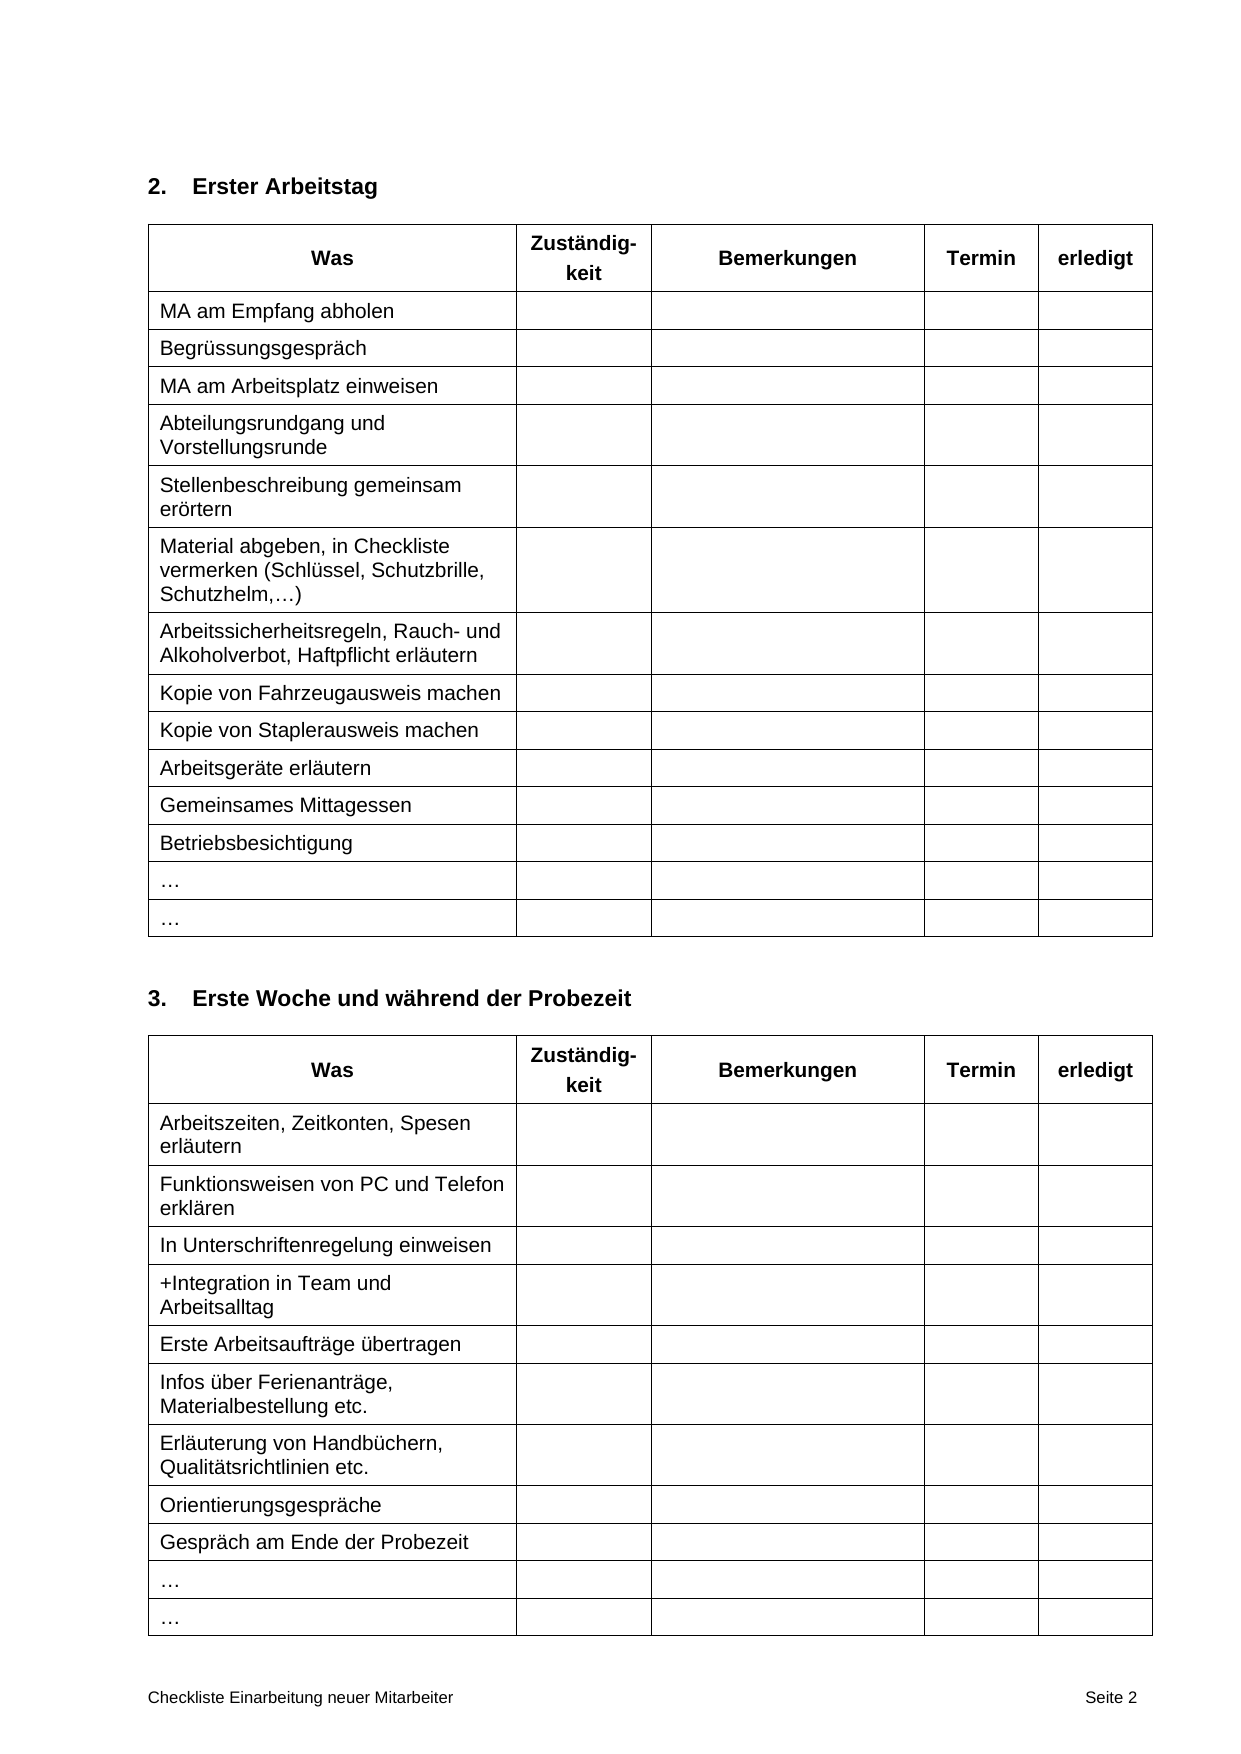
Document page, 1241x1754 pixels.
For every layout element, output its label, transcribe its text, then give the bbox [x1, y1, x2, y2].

table_cell [652, 1364, 924, 1424]
table_cell Funktionsweisen von PC und Telefon erklären [149, 1166, 516, 1226]
table_cell [517, 1486, 651, 1523]
table_cell [925, 292, 1038, 329]
table_cell [1039, 712, 1152, 748]
table_cell [652, 528, 924, 612]
table_cell … [149, 900, 516, 936]
table_cell [1039, 330, 1152, 366]
table_cell [1039, 675, 1152, 711]
table_cell [652, 1326, 924, 1362]
table_cell [1039, 750, 1152, 786]
table_cell [1039, 405, 1152, 465]
table_cell [517, 1599, 651, 1635]
table_cell [652, 613, 924, 673]
table_cell [925, 900, 1038, 936]
table_cell Begrüssungsgespräch [149, 330, 516, 366]
table_header Was [149, 225, 516, 291]
table_cell Infos über Ferienanträge, Materialbestellung etc. [149, 1364, 516, 1424]
table_cell Erste Arbeitsaufträge übertragen [149, 1326, 516, 1362]
table_cell [1039, 1364, 1152, 1424]
table_cell [517, 862, 651, 898]
table_cell [1039, 613, 1152, 673]
table_cell … [149, 1599, 516, 1635]
table_cell [517, 1364, 651, 1424]
table_cell [925, 330, 1038, 366]
table_cell [1039, 367, 1152, 404]
table_cell [652, 1425, 924, 1485]
table_cell [652, 862, 924, 898]
table_cell [925, 1364, 1038, 1424]
table_cell [925, 1561, 1038, 1598]
table_cell [517, 1265, 651, 1325]
table_cell [925, 367, 1038, 404]
table_cell [652, 1599, 924, 1635]
table_cell Betriebsbesichtigung [149, 825, 516, 861]
table_cell [652, 787, 924, 823]
table_cell [1039, 787, 1152, 823]
table_cell [925, 528, 1038, 612]
table_cell Arbeitszeiten, Zeitkonten, Spesen erläutern [149, 1104, 516, 1164]
table_cell [652, 1561, 924, 1598]
table_cell Gespräch am Ende der Probezeit [149, 1524, 516, 1560]
table_cell [517, 466, 651, 527]
table_cell Abteilungsrundgang und Vorstellungsrunde [149, 405, 516, 465]
table_cell [652, 675, 924, 711]
table_cell [517, 367, 651, 404]
table_cell [652, 466, 924, 527]
table_cell [652, 1166, 924, 1226]
table_cell [925, 1166, 1038, 1226]
table_cell [925, 405, 1038, 465]
table_cell Erläuterung von Handbüchern, Qualitätsrichtlinien etc. [149, 1425, 516, 1485]
table_cell [652, 712, 924, 748]
table_header Termin [925, 1036, 1038, 1103]
list Erster Arbeitstag [148, 173, 1169, 199]
table_cell Arbeitsgeräte erläutern [149, 750, 516, 786]
table_cell [517, 1104, 651, 1164]
table_cell [925, 787, 1038, 823]
table_cell … [149, 862, 516, 898]
table_header Bemerkungen [652, 225, 924, 291]
table_cell [925, 1425, 1038, 1485]
table_cell [517, 292, 651, 329]
table_cell In Unterschriftenregelung einweisen [149, 1227, 516, 1263]
table_cell Gemeinsames Mittagessen [149, 787, 516, 823]
table_cell [925, 675, 1038, 711]
table_header Termin [925, 225, 1038, 291]
table_cell [925, 613, 1038, 673]
table_cell [1039, 1265, 1152, 1325]
table_cell [1039, 1326, 1152, 1362]
table_cell MA am Arbeitsplatz einweisen [149, 367, 516, 404]
table_cell Orientierungsgespräche [149, 1486, 516, 1523]
table_cell +Integration in Team und Arbeitsalltag [149, 1265, 516, 1325]
table_cell [652, 1486, 924, 1523]
table_header Zuständig- keit [517, 1036, 651, 1103]
table_cell [1039, 1486, 1152, 1523]
table_cell [517, 1524, 651, 1560]
table_cell [1039, 862, 1152, 898]
table_cell [652, 1265, 924, 1325]
table_cell [925, 750, 1038, 786]
table_cell [517, 1166, 651, 1226]
table_cell [1039, 1599, 1152, 1635]
table_cell [652, 750, 924, 786]
table_cell [517, 405, 651, 465]
table_cell [925, 1265, 1038, 1325]
table_cell [925, 712, 1038, 748]
table_header erledigt [1039, 225, 1152, 291]
table_cell [925, 1486, 1038, 1523]
table_cell [517, 750, 651, 786]
table_cell [1039, 825, 1152, 861]
table_cell [517, 330, 651, 366]
table_cell [652, 367, 924, 404]
table_cell MA am Empfang abholen [149, 292, 516, 329]
table_cell … [149, 1561, 516, 1598]
table_cell [652, 825, 924, 861]
table_cell [1039, 1425, 1152, 1485]
table_cell [517, 1227, 651, 1263]
table_cell [1039, 466, 1152, 527]
table_cell Material abgeben, in Checkliste vermerken (Schlüssel, Schutzbrille, Schutzhelm,…) [149, 528, 516, 612]
table_cell [517, 528, 651, 612]
table_cell [652, 1227, 924, 1263]
table_cell [652, 292, 924, 329]
table_cell [517, 1561, 651, 1598]
table_cell [925, 1599, 1038, 1635]
table_cell Arbeitssicherheitsregeln, Rauch- und Alkoholverbot, Haftpflicht erläutern [149, 613, 516, 673]
table_cell [1039, 1227, 1152, 1263]
table_cell [1039, 1561, 1152, 1598]
table_cell [1039, 1166, 1152, 1226]
table_cell [925, 1227, 1038, 1263]
table_cell [1039, 1524, 1152, 1560]
table_cell [925, 466, 1038, 527]
table_cell [517, 613, 651, 673]
table_header erledigt [1039, 1036, 1152, 1103]
table_cell [652, 900, 924, 936]
table_cell [517, 1326, 651, 1362]
table_cell [925, 862, 1038, 898]
table_cell [517, 675, 651, 711]
list Erste Woche und während der Probezeit [148, 985, 1169, 1011]
table_cell Kopie von Fahrzeugausweis machen [149, 675, 516, 711]
table_cell [517, 787, 651, 823]
table_header Bemerkungen [652, 1036, 924, 1103]
table_cell [925, 1104, 1038, 1164]
table_cell [925, 1524, 1038, 1560]
table_header Was [149, 1036, 516, 1103]
table_cell [517, 825, 651, 861]
table_cell [652, 330, 924, 366]
table_cell [652, 405, 924, 465]
table_cell [1039, 1104, 1152, 1164]
table_cell [517, 900, 651, 936]
table_cell [1039, 900, 1152, 936]
table_cell [1039, 292, 1152, 329]
table_cell Stellenbeschreibung gemeinsam erörtern [149, 466, 516, 527]
table_cell [517, 1425, 651, 1485]
table_cell [517, 712, 651, 748]
table_cell Kopie von Staplerausweis machen [149, 712, 516, 748]
table_cell [652, 1104, 924, 1164]
table_cell [652, 1524, 924, 1560]
table_cell [925, 1326, 1038, 1362]
table_cell [1039, 528, 1152, 612]
table_header Zuständig- keit [517, 225, 651, 291]
table_cell [925, 825, 1038, 861]
